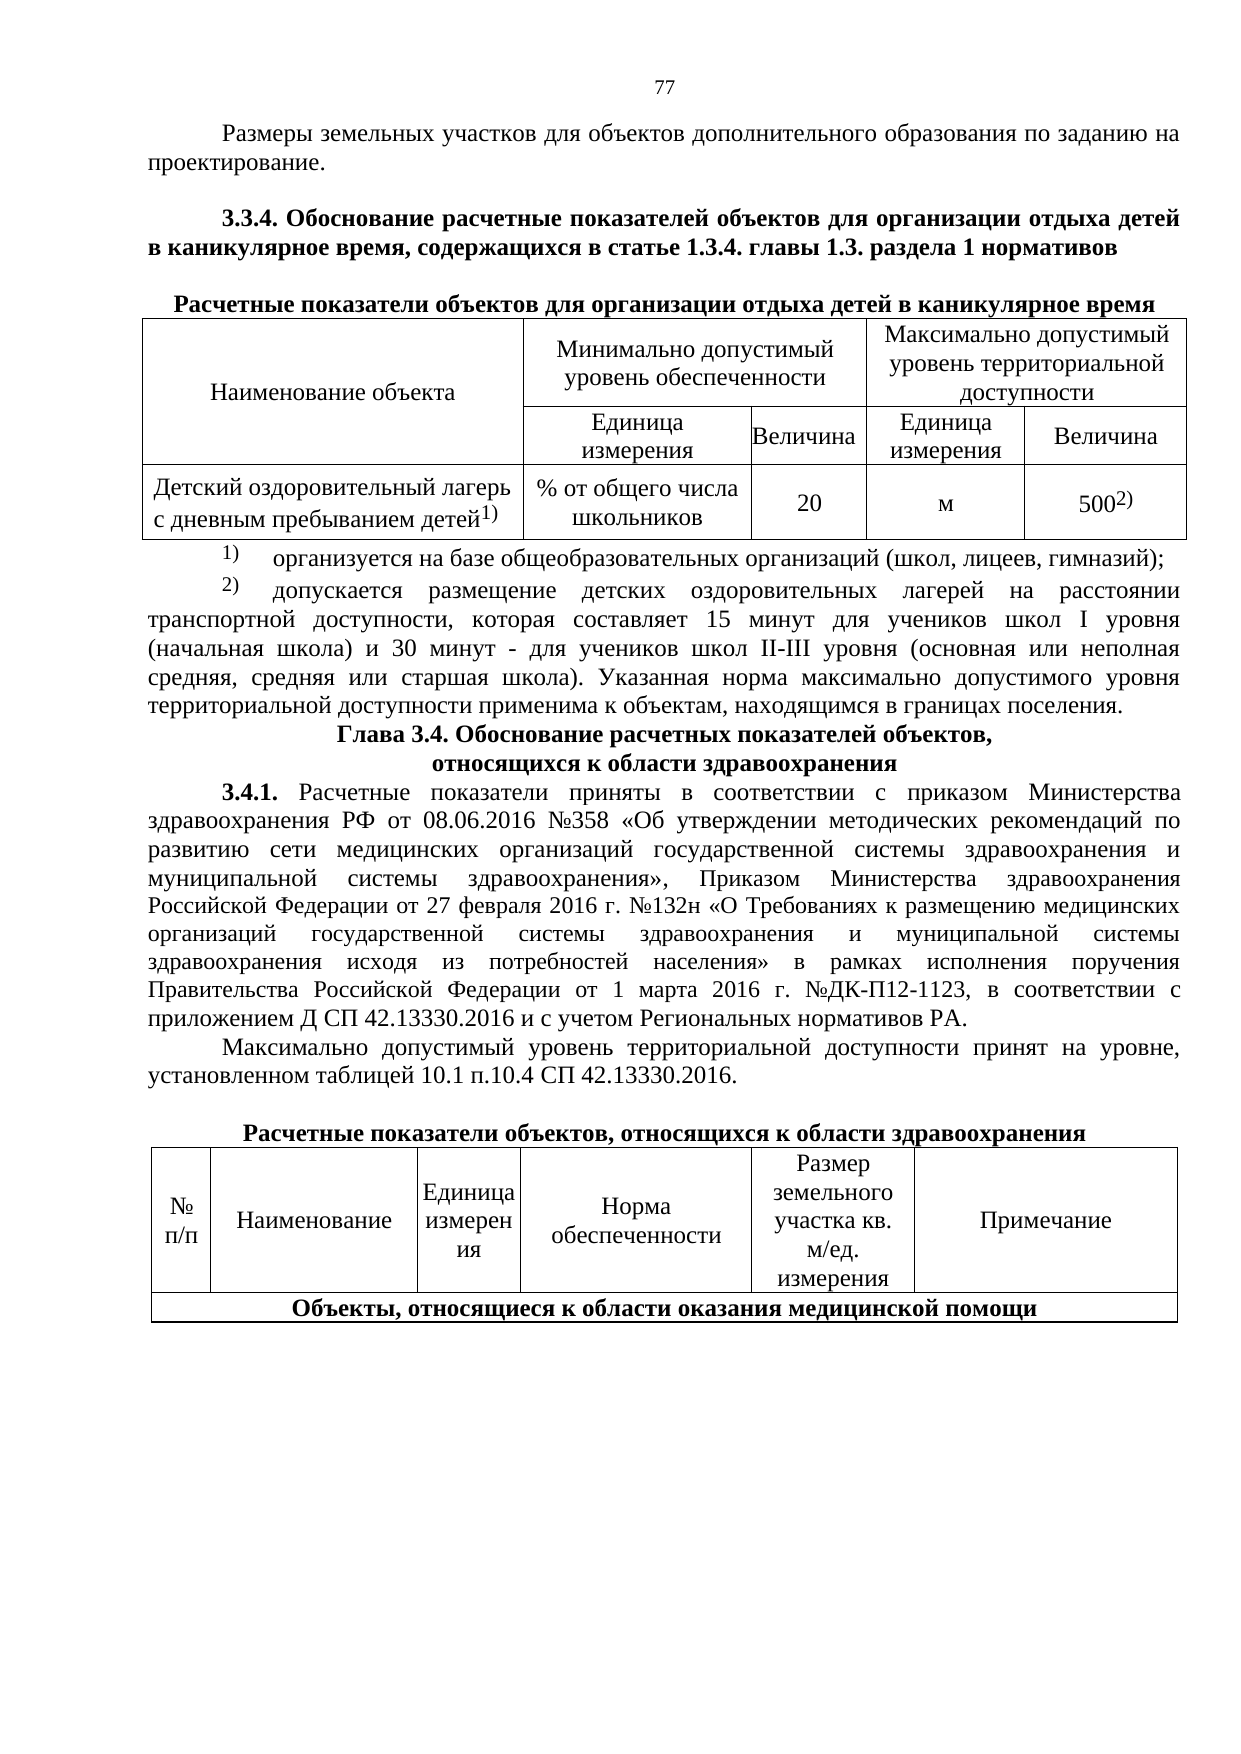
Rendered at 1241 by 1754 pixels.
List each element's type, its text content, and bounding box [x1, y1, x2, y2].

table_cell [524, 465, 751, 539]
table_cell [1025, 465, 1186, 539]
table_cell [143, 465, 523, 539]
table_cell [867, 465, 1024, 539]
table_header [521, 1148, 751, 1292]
text Максимально допустимый уровень территориальной доступности принят на уровне, установленном таблицей 10.1 п.10.4 СП 42.13330.2016. [148, 1032, 1181, 1089]
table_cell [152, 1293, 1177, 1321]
text Расчетные показатели объектов для организации отдыха детей в каникулярное время [148, 289, 1181, 318]
text 3.3.4. Обоснование расчетные показателей объектов для организации отдыха детей в каникулярное время, содержащихся в статье 1.3.4. главы 1.3. раздела 1 нормативов [148, 203, 1181, 261]
text Расчетные показатели объектов, относящихся к области здравоохранения [148, 1118, 1181, 1147]
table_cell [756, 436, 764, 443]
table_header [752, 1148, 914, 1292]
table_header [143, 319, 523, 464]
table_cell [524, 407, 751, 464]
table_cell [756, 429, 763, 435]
text 1) организуется на базе общеобразовательных организаций (школ, лицеев, гимназий); [148, 540, 1181, 572]
text 3.4.1. Расчетные показатели приняты в соответствии с приказом Министерства здравоохранения РФ от 08.06.2016 №358 «Об утверждении методических рекомендаций по развитию сети медицинских организаций государственной системы здравоохранения и муниципальной системы здравоохранения», Приказом Министерства здравоохранения Российской Федерации от 27 февраля 2016 г. №132н «О Требованиях к размещению медицинских организаций государственной системы здравоохранения и муниципальной системы здравоохранения исходя из потребностей населения» в рамках исполнения поручения Правительства Российской Федерации от 1 марта 2016 г. №ДК-П12-1123, в соответствии с приложением Д СП 42.13330.2016 и с учетом Региональных нормативов РА. [148, 974, 1181, 1032]
text 2) допускается размещение детских оздоровительных лагерей на расстоянии транспортной доступности, которая составляет 15 минут для учеников школ I уровня (начальная школа) и 30 минут - для учеников школ II-III уровня (основная или неполная средняя, средняя или старшая школа). Указанная норма максимально допустимого уровня территориальной доступности применима к объектам, находящимся в границах поселения. [148, 572, 1181, 719]
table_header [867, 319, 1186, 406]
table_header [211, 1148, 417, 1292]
text Глава 3.4. Обоснование расчетных показателей объектов, относящихся к области здравоохранения [148, 719, 1181, 777]
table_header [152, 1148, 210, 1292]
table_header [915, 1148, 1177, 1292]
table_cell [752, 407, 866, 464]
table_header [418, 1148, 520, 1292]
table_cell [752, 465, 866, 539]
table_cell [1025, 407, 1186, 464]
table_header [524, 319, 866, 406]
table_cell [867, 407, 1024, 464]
text Размеры земельных участков для объектов дополнительного образования по заданию на проектирование. [148, 118, 1181, 176]
